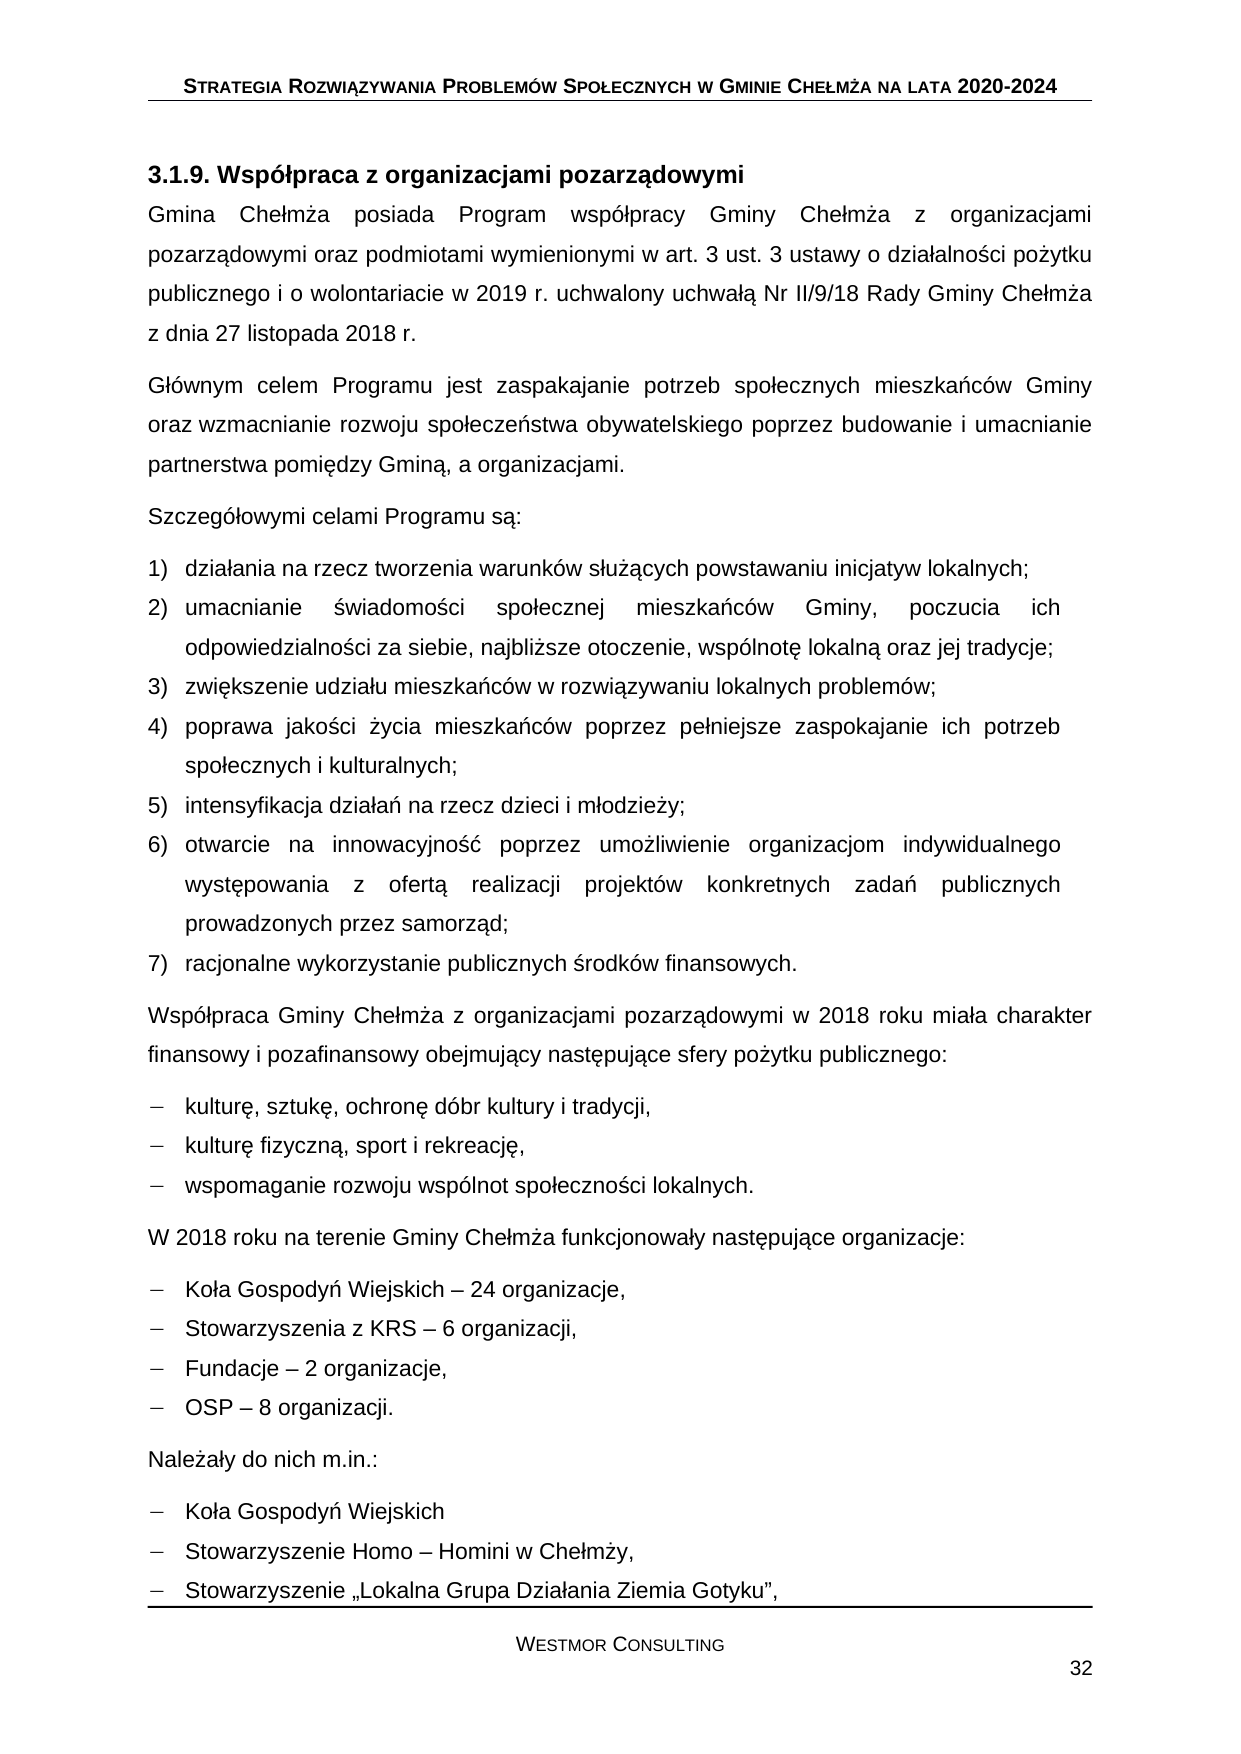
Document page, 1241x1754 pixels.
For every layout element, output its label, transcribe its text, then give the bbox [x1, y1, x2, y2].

list wspomaganie rozwoju wspólnot społeczności lokalnych. [148, 1172, 1092, 1198]
list racjonalne wykorzystanie publicznych środków finansowych. [148, 949, 1061, 976]
list Fundacje – 2 organizacje, [148, 1355, 1092, 1381]
text W 2018 roku na terenie Gminy Chełmża funkcjonowały następujące organizacje: [148, 1224, 1092, 1250]
list Stowarzyszenia z KRS – 6 organizacji, [148, 1315, 1092, 1342]
text Współpraca Gminy Chełmża z organizacjami pozarządowymi w 2018 roku miała charakter finansowy i pozafinansowy obejmujący następujące sfery pożytku publicznego: [148, 1002, 1092, 1067]
list zwiększenie udziału mieszkańców w rozwiązywaniu lokalnych problemów; [148, 673, 1061, 699]
list Stowarzyszenie Homo – Homini w Chełmży, [148, 1538, 1092, 1564]
list kulturę, sztukę, ochronę dóbr kultury i tradycji, [148, 1093, 1092, 1119]
text Szczegółowymi celami Programu są: [148, 503, 1092, 529]
list Stowarzyszenie „Lokalna Grupa Działania Ziemia Gotyku”, [148, 1577, 1092, 1604]
list działania na rzecz tworzenia warunków służących powstawaniu inicjatyw lokalnych; [148, 555, 1061, 581]
list intensyfikacja działań na rzecz dzieci i młodzieży; [148, 792, 1061, 818]
list OSP – 8 organizacji. [148, 1394, 1092, 1421]
list Koła Gospodyń Wiejskich [148, 1498, 1092, 1525]
text Należały do nich m.in.: [148, 1446, 1092, 1473]
list kulturę fizyczną, sport i rekreację, [148, 1132, 1092, 1159]
text Głównym celem Programu jest zaspakajanie potrzeb społecznych mieszkańców Gminy oraz wzmacnianie rozwoju społeczeństwa obywatelskiego poprzez budowanie i umacnianie partnerstwa pomiędzy Gminą, a organizacjami. [148, 372, 1092, 477]
text Gmina Chełmża posiada Program współpracy Gminy Chełmża z organizacjami pozarządowymi oraz podmiotami wymienionymi w art. 3 ust. 3 ustawy o działalności pożytku publicznego i o wolontariacie w 2019 r. uchwalony uchwałą Nr II/9/18 Rady Gminy Chełmża z dnia 27 listopada 2018 r. [148, 201, 1092, 346]
list umacnianie świadomości społecznej mieszkańców Gminy, poczucia ich odpowiedzialności za siebie, najbliższe otoczenie, wspólnotę lokalną oraz jej tradycje; [148, 594, 1061, 660]
list otwarcie na innowacyjność poprzez umożliwienie organizacjom indywidualnego występowania z ofertą realizacji projektów konkretnych zadań publicznych prowadzonych przez samorząd; [148, 831, 1061, 936]
list Koła Gospodyń Wiejskich – 24 organizacje, [148, 1276, 1092, 1302]
subtitle 3.1.9. Współpraca z organizacjami pozarządowymi [148, 160, 1092, 189]
list poprawa jakości życia mieszkańców poprzez pełniejsze zaspokajanie ich potrzeb społecznych i kulturalnych; [148, 713, 1061, 778]
